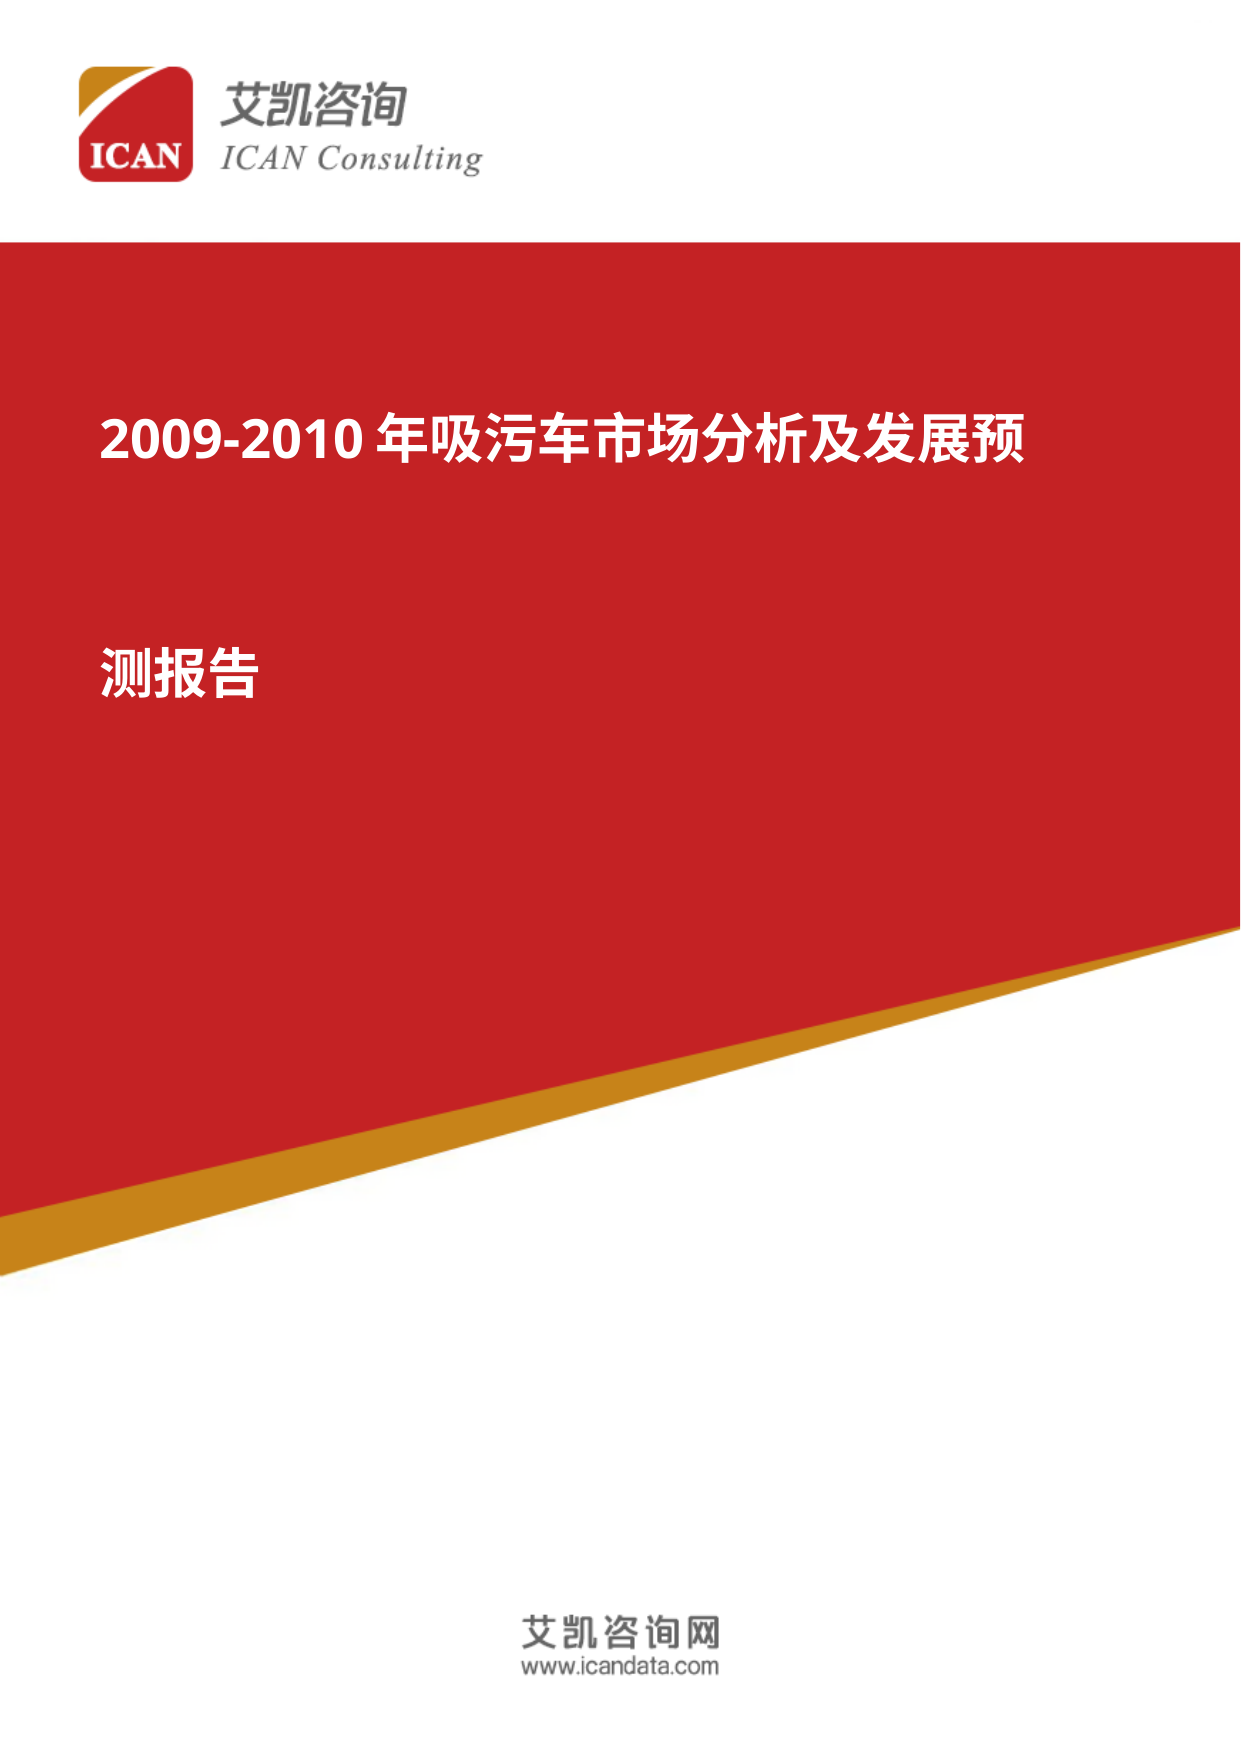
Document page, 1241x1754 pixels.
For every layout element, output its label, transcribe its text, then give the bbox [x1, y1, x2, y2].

subtitle 2009-2010年吸污车市场分析及发展预测报告 [99, 386, 1053, 718]
picture [0, 5, 1241, 1754]
